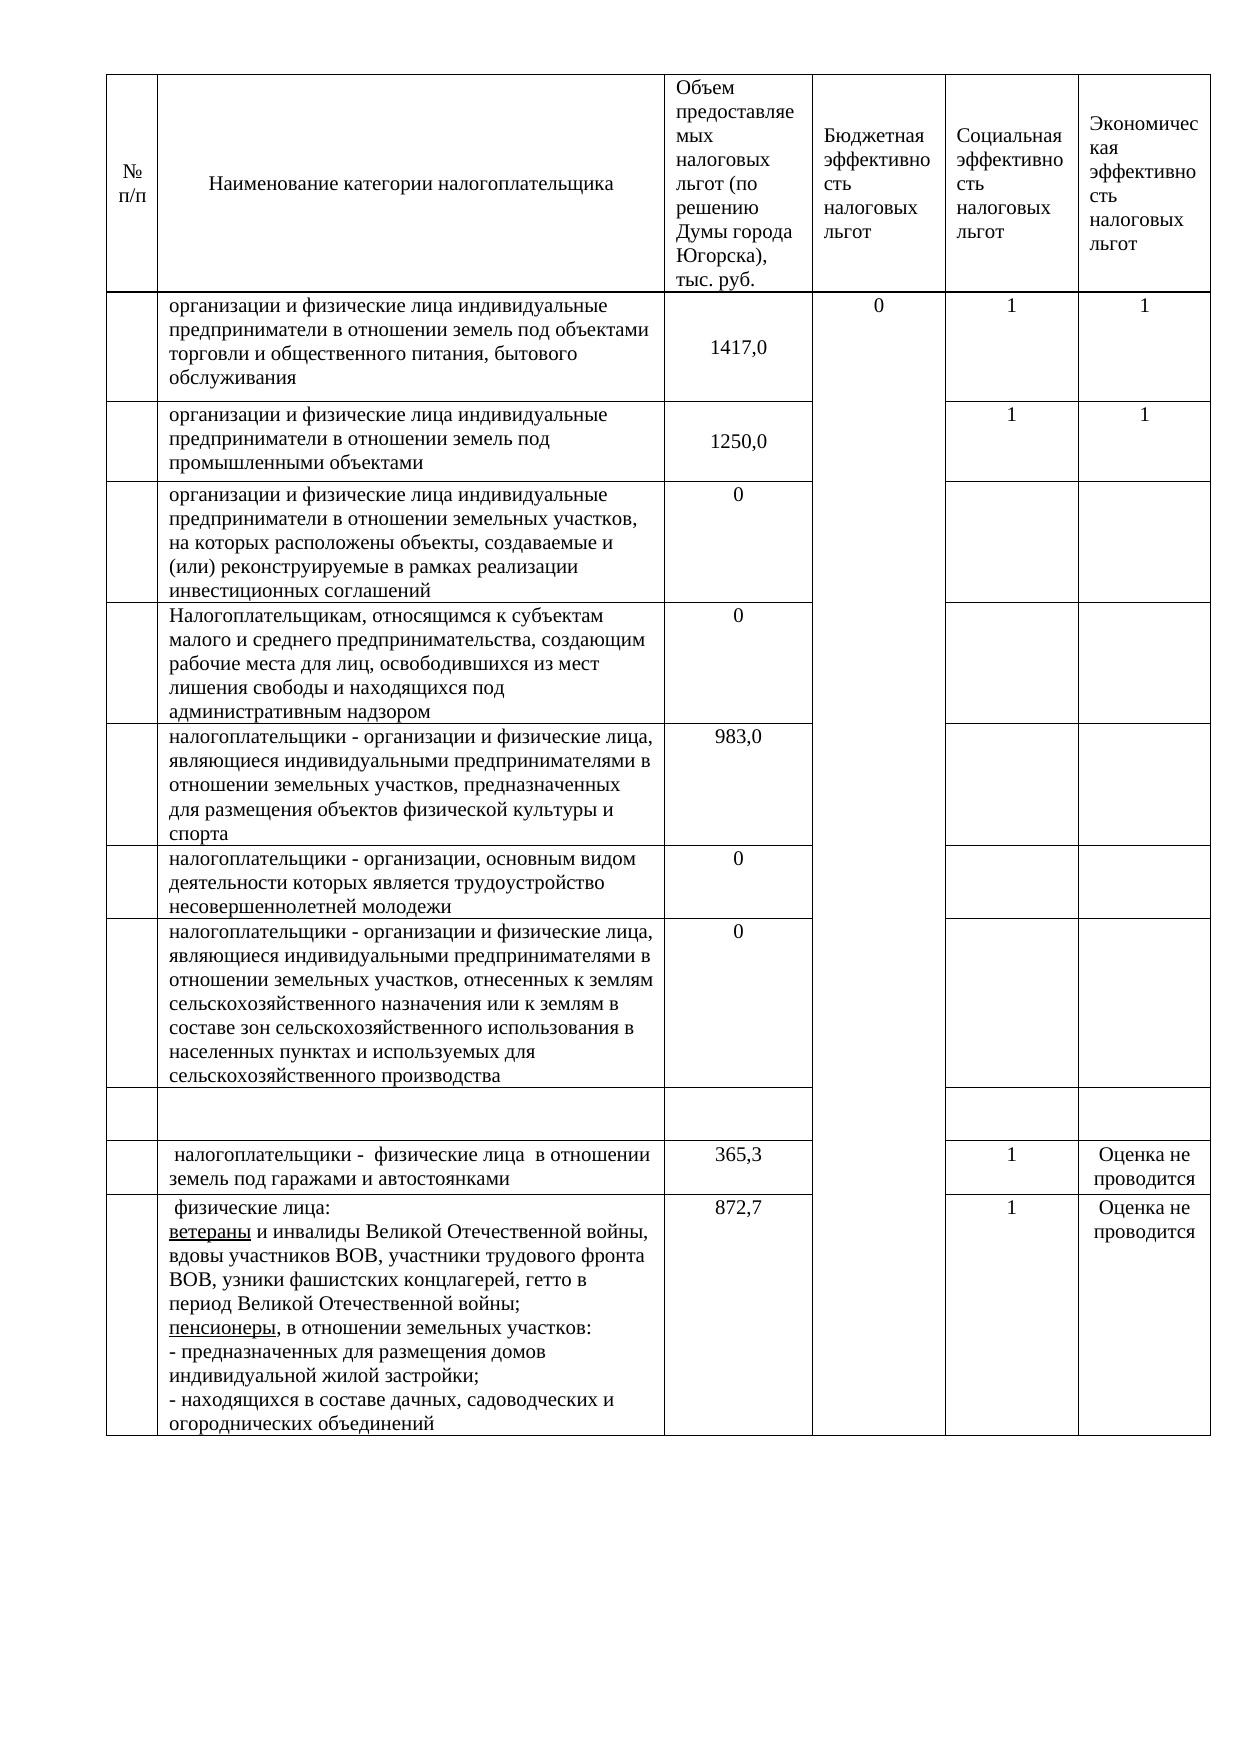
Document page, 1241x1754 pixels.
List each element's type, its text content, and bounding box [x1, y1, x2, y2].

table_header Социальная эффективность налоговых льгот [946, 75, 1078, 291]
table_cell [107, 724, 157, 844]
table_cell [158, 1088, 664, 1140]
table_cell [1079, 1088, 1210, 1140]
table_cell [1079, 846, 1210, 918]
table_header Наименование категории налогоплательщика [158, 75, 664, 291]
table_cell [1079, 603, 1210, 723]
table_header № п/п [107, 75, 157, 291]
table_cell физические лица: ветераны и инвалиды Великой Отечественной войны, вдовы участников ВОВ, участники трудового фронта ВОВ, узники фашистских концлагерей, гетто в период Великой Отечественной войны; пенсионеры, в отношении земельных участков: - предназначенных для размещения домов индивидуальной жилой застройки; - находящихся в составе дачных, садоводческих и огороднических объединений [158, 1195, 664, 1435]
table_cell 1 [1079, 402, 1210, 481]
table_cell Налогоплательщикам, относящимся к субъектам малого и среднего предпринимательства, создающим рабочие места для лиц, освободившихся из мест лишения свободы и находящихся под административным надзором [158, 603, 664, 723]
table_cell 1 [946, 1195, 1078, 1435]
table_cell организации и физические лица индивидуальные предприниматели в отношении земель под промышленными объектами [158, 402, 664, 481]
table_cell [946, 724, 1078, 844]
table_cell налогоплательщики - организации, основным видом деятельности которых является трудоустройство несовершеннолетней молодежи [158, 846, 664, 918]
table_cell [107, 402, 157, 481]
table_cell организации и физические лица индивидуальные предприниматели в отношении земель под объектами торговли и общественного питания, бытового обслуживания [158, 293, 664, 401]
table_cell [946, 1088, 1078, 1140]
table_cell [107, 1088, 157, 1140]
table_header Бюджетная эффективность налоговых льгот [813, 75, 945, 291]
table_cell Оценка не проводится [1079, 1195, 1210, 1435]
table_cell налогоплательщики - организации и физические лица, являющиеся индивидуальными предпринимателями в отношении земельных участков, предназначенных для размещения объектов физической культуры и спорта [158, 724, 664, 844]
table_cell [1079, 724, 1210, 844]
table_cell [107, 846, 157, 918]
table_cell налогоплательщики - организации и физические лица, являющиеся индивидуальными предпринимателями в отношении земельных участков, отнесенных к землям сельскохозяйственного назначения или к землям в составе зон сельскохозяйственного использования в населенных пунктах и используемых для сельскохозяйственного производства [158, 919, 664, 1087]
table_cell 872,7 [665, 1195, 812, 1435]
table_cell [946, 603, 1078, 723]
table_header Экономическая эффективность налоговых льгот [1079, 75, 1210, 291]
table_cell 983,0 [665, 724, 812, 844]
table_cell 0 [813, 293, 945, 1435]
table_cell 365,3 [665, 1141, 812, 1193]
table_cell 0 [665, 846, 812, 918]
table_cell [946, 846, 1078, 918]
table_cell налогоплательщики - физические лица в отношении земель под гаражами и автостоянками [158, 1141, 664, 1193]
table_cell [107, 603, 157, 723]
table_cell 0 [665, 603, 812, 723]
table_cell [946, 919, 1078, 1087]
table_cell 0 [665, 919, 812, 1087]
table_cell 1417,0 [665, 293, 812, 401]
table_cell Оценка не проводится [1079, 1141, 1210, 1193]
table_cell [1079, 482, 1210, 602]
table_cell [107, 1141, 157, 1193]
table_cell 1 [946, 1141, 1078, 1193]
table_cell [665, 1088, 812, 1140]
table_cell [107, 482, 157, 602]
table_cell [1079, 919, 1210, 1087]
table_cell [107, 293, 157, 401]
table_cell организации и физические лица индивидуальные предприниматели в отношении земельных участков, на которых расположены объекты, создаваемые и (или) реконструируемые в рамках реализации инвестиционных соглашений [158, 482, 664, 602]
table_cell 1 [946, 402, 1078, 481]
table_header Объем предоставляемых налоговых льгот (по решению Думы города Югорска), тыс. руб. [665, 75, 812, 291]
table_cell [107, 919, 157, 1087]
table_cell 0 [665, 482, 812, 602]
table_cell [107, 1195, 157, 1435]
table_cell 1 [1079, 293, 1210, 401]
table_cell 1250,0 [665, 402, 812, 481]
table_cell 1 [946, 293, 1078, 401]
table_cell [946, 482, 1078, 602]
